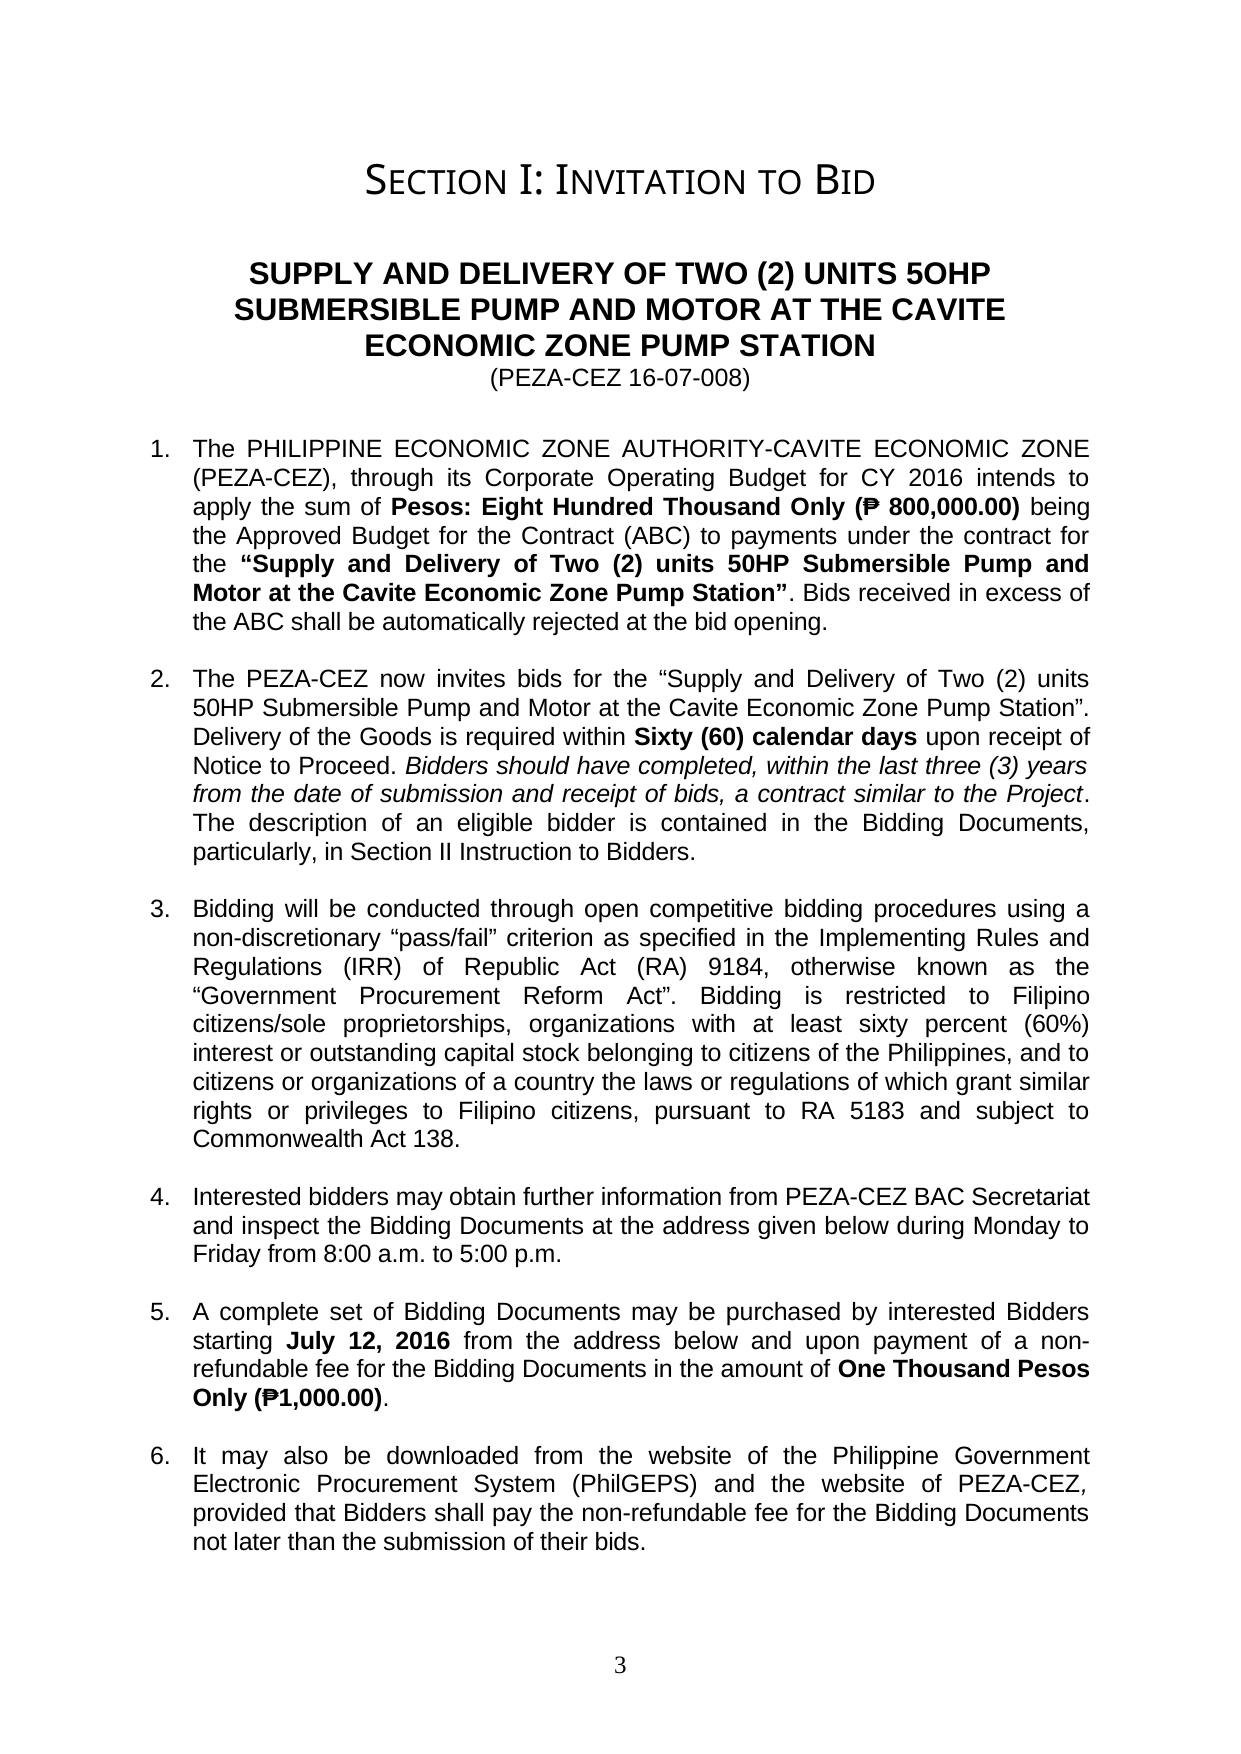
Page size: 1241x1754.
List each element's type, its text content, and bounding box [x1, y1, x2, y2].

text SUPPLY AND DELIVERY OF TWO (2) UNITS 5OHP SUBMERSIBLE PUMP AND MOTOR AT THE CAVITE ECONOMIC ZONE PUMP STATION [150, 255, 1090, 362]
list The PEZA-CEZ now invites bids for the “Supply and Delivery of Two (2) units 50HP Submersible Pump and Motor at the Cavite Economic Zone Pump Station”. Delivery of the Goods is required within Sixty (60) calendar days upon receipt of Notice to Proceed. Bidders should have completed, within the last three (3) years from the date of submission and receipt of bids, a contract similar to the Project. The description of an eligible bidder is contained in the Bidding Documents, particularly, in Section II Instruction to Bidders. [150, 664, 1090, 866]
text (PEZA-CEZ 16-07-008) [150, 362, 1090, 391]
text Section I: Invitation to Bid [150, 150, 1090, 207]
list A complete set of Bidding Documents may be purchased by interested Bidders starting July 12, 2016 from the address below and upon payment of a non-refundable fee for the Bidding Documents in the amount of One Thousand Pesos Only (₱1,000.00). [150, 1297, 1090, 1412]
list The PHILIPPINE ECONOMIC ZONE AUTHORITY-CAVITE ECONOMIC ZONE (PEZA-CEZ), through its Corporate Operating Budget for CY 2016 intends to apply the sum of Pesos: Eight Hundred Thousand Only (₱ 800,000.00) being the Approved Budget for the Contract (ABC) to payments under the contract for the “Supply and Delivery of Two (2) units 50HP Submersible Pump and Motor at the Cavite Economic Zone Pump Station”. Bids received in excess of the ABC shall be automatically rejected at the bid opening. [150, 434, 1090, 636]
list Bidding will be conducted through open competitive bidding procedures using a non-discretionary “pass/fail” criterion as specified in the Implementing Rules and Regulations (IRR) of Republic Act (RA) 9184, otherwise known as the “Government Procurement Reform Act”. Bidding is restricted to Filipino citizens/sole proprietorships, organizations with at least sixty percent (60%) interest or outstanding capital stock belonging to citizens of the Philippines, and to citizens or organizations of a country the laws or regulations of which grant similar rights or privileges to Filipino citizens, pursuant to RA 5183 and subject to Commonwealth Act 138. [150, 894, 1090, 1153]
list It may also be downloaded from the website of the Philippine Government Electronic Procurement System (PhilGEPS) and the website of PEZA-CEZ, provided that Bidders shall pay the non-refundable fee for the Bidding Documents not later than the submission of their bids. [150, 1441, 1090, 1556]
list Interested bidders may obtain further information from PEZA-CEZ BAC Secretariat and inspect the Bidding Documents at the address given below during Monday to Friday from 8:00 a.m. to 5:00 p.m. [150, 1182, 1090, 1268]
